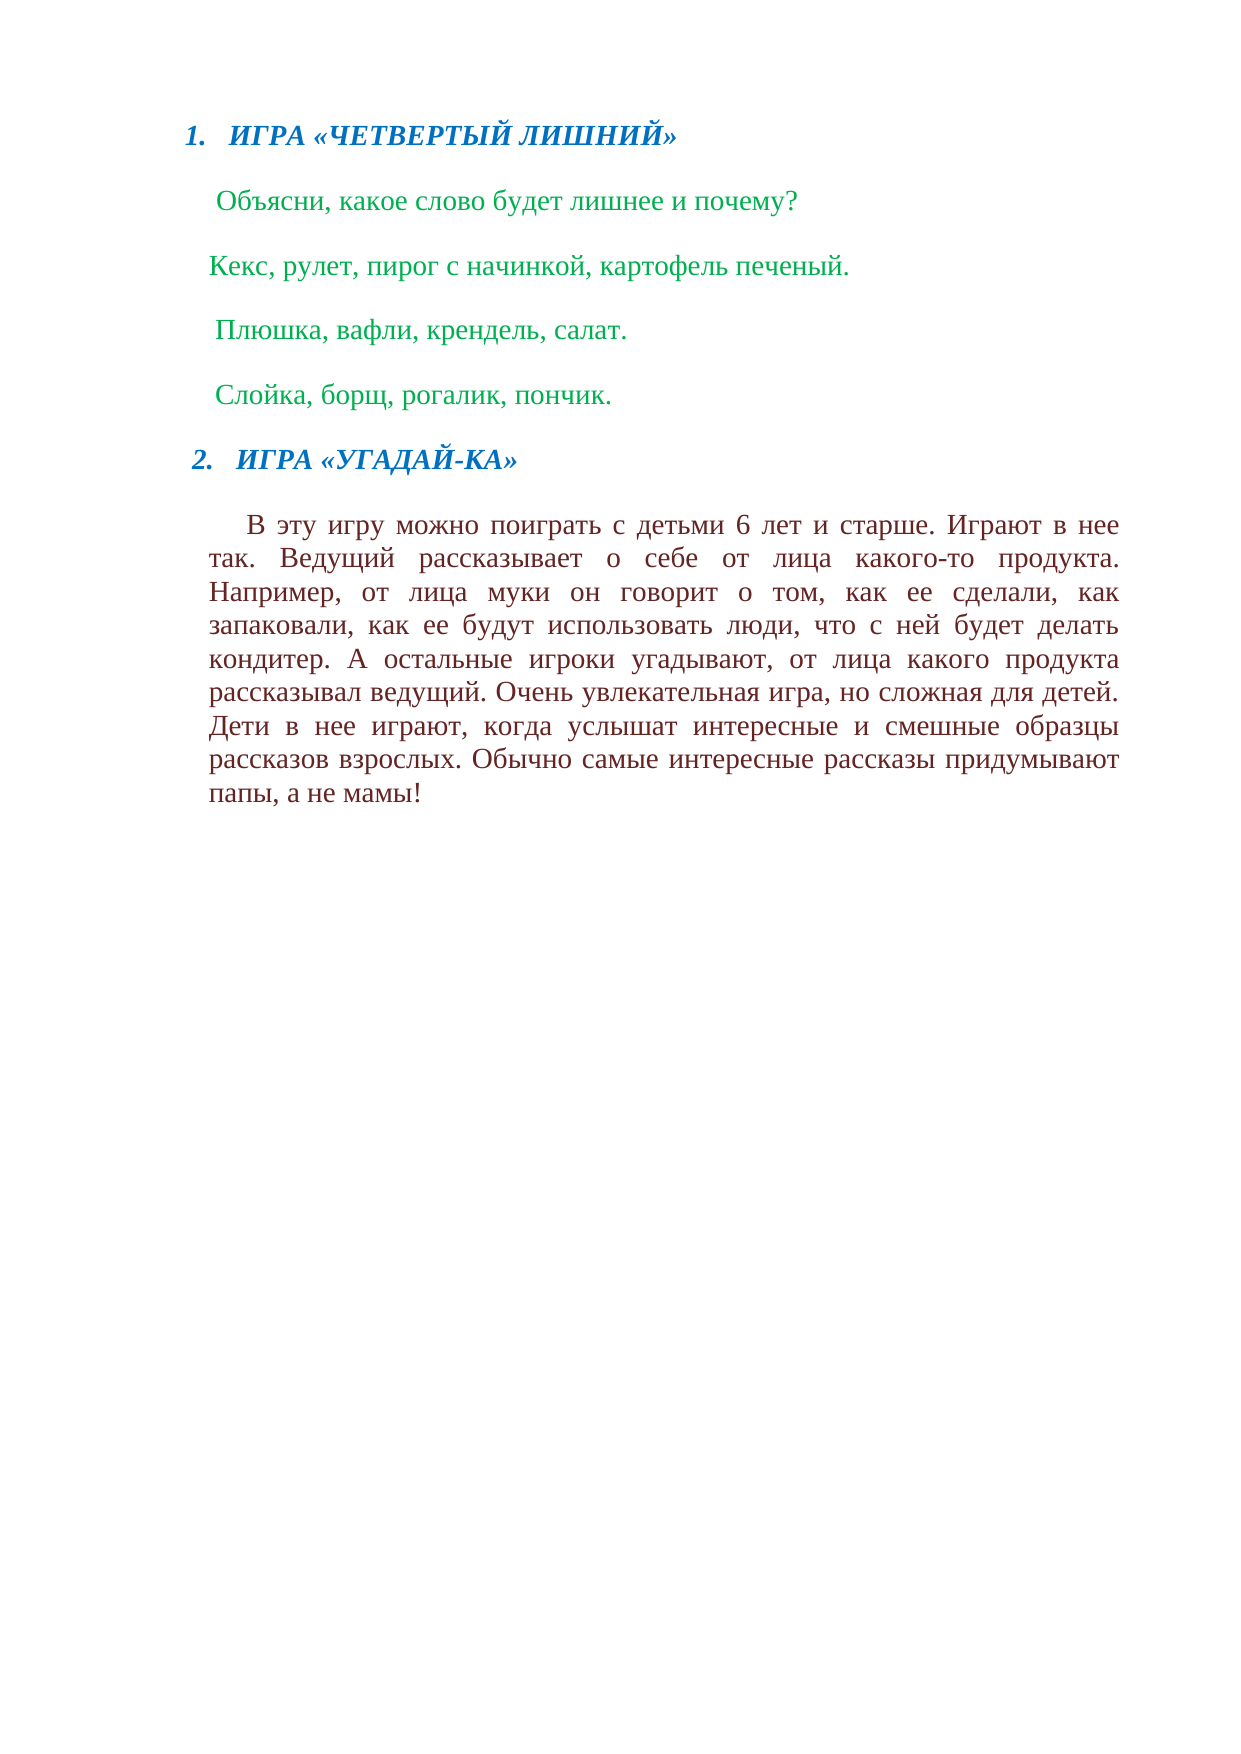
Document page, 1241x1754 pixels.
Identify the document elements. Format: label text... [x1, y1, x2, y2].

text В эту игру можно поиграть с детьми 6 лет и старше. Играют в нее так. Ведущий рассказывает о себе от лица какого-то продукта. Например, от лица муки он говорит о том, как ее сделали, как запаковали, как ее будут использовать люди, что с ней будет делать кондитер. А остальные игроки угадывают, от лица какого продукта рассказывал ведущий. Очень увлекательная игра, но сложная для детей. Дети в нее играют, когда услышат интересные и смешные образцы рассказов взрослых. Обычно самые интересные рассказы придумывают папы, а не мамы! [208, 507, 1120, 809]
text Объясни, какое слово будет лишнее и почему? [208, 183, 1120, 216]
subtitle 2. ИГРА «УГАДАЙ-КА» [177, 442, 1152, 476]
text Кекс, рулет, пирог с начинкой, картофель печеный. [208, 248, 1120, 281]
text Слойка, борщ, рогалик, пончик. [177, 377, 1120, 411]
subtitle 1. ИГРА «ЧЕТВЕРТЫЙ ЛИШНИЙ» [177, 118, 1152, 152]
text Плюшка, вафли, крендель, салат. [177, 312, 1120, 346]
